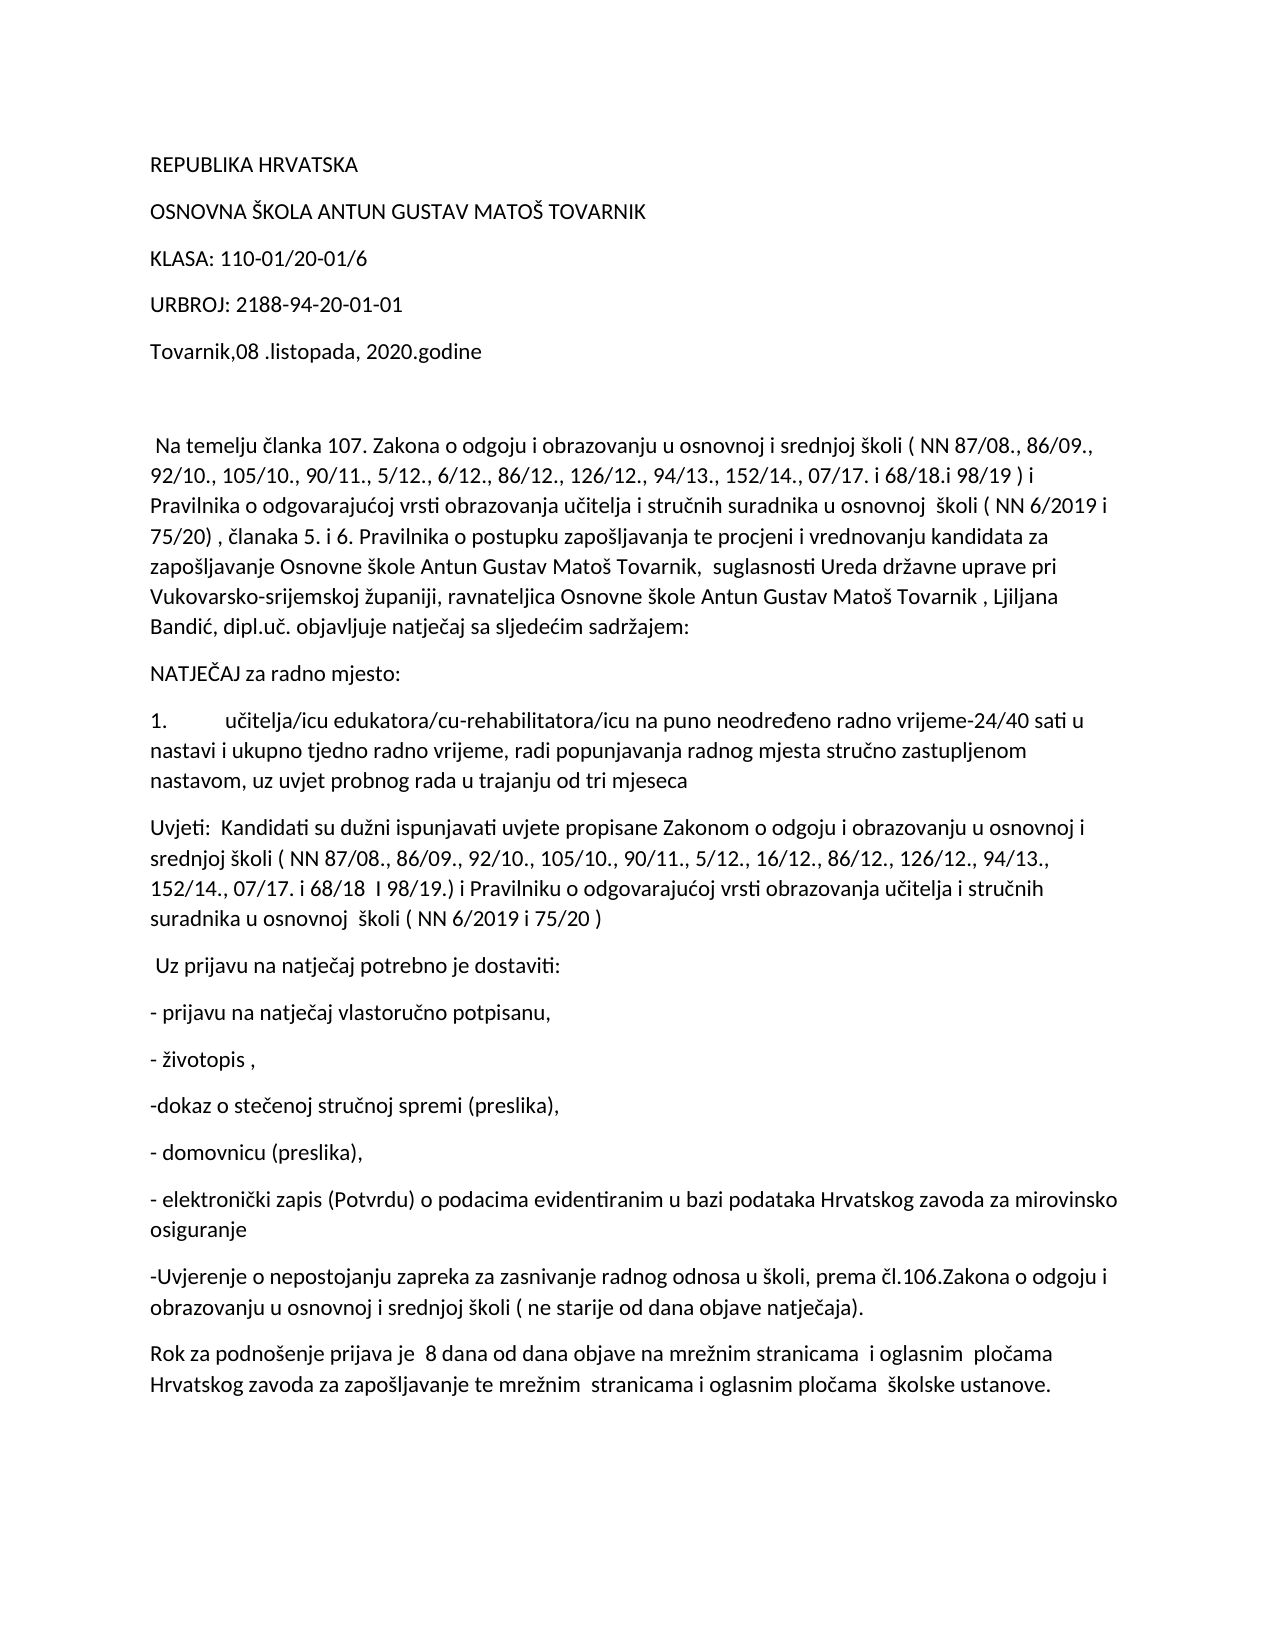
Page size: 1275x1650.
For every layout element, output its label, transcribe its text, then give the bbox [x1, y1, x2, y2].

text Na temelju članka 107. Zakona o odgoju i obrazovanju u osnovnoj i srednjoj školi ( NN 87/08., 86/09., 92/10., 105/10., 90/11., 5/12., 6/12., 86/12., 126/12., 94/13., 152/14., 07/17. i 68/18.i 98/19 ) i Pravilnika o odgovarajućoj vrsti obrazovanja učitelja i stručnih suradnika u osnovnoj školi ( NN 6/2019 i 75/20) , članaka 5. i 6. Pravilnika o postupku zapošljavanja te procjeni i vrednovanju kandidata za zapošljavanje Osnovne škole Antun Gustav Matoš Tovarnik, suglasnosti Ureda državne uprave pri Vukovarsko-srijemskoj županiji, ravnateljica Osnovne škole Antun Gustav Matoš Tovarnik , Ljiljana Bandić, dipl.uč. objavljuje natječaj sa sljedećim sadržajem: [150, 431, 1125, 641]
text NATJEČAJ za radno mjesto: [150, 659, 1125, 687]
text - domovnicu (preslika), [150, 1138, 1125, 1167]
text - životopis , [150, 1045, 1125, 1073]
text Rok za podnošenje prijava je 8 dana od dana objave na mrežnim stranicama i oglasnim pločama Hrvatskog zavoda za zapošljavanje te mrežnim stranicama i oglasnim pločama školske ustanove. [150, 1339, 1125, 1398]
text Uvjeti: Kandidati su dužni ispunjavati uvjete propisane Zakonom o odgoju i obrazovanju u osnovnoj i srednjoj školi ( NN 87/08., 86/09., 92/10., 105/10., 90/11., 5/12., 16/12., 86/12., 126/12., 94/13., 152/14., 07/17. i 68/18 I 98/19.) i Pravilniku o odgovarajućoj vrsti obrazovanja učitelja i stručnih suradnika u osnovnoj školi ( NN 6/2019 i 75/20 ) [150, 813, 1125, 932]
text - elektronički zapis (Potvrdu) o podacima evidentiranim u bazi podataka Hrvatskog zavoda za mirovinsko osiguranje [150, 1185, 1125, 1244]
text 1. učitelja/icu edukatora/cu-rehabilitatora/icu na puno neodređeno radno vrijeme-24/40 sati u nastavi i ukupno tjedno radno vrijeme, radi popunjavanja radnog mjesta stručno zastupljenom nastavom, uz uvjet probnog rada u trajanju od tri mjeseca [150, 706, 1125, 795]
text Tovarnik,08 .listopada, 2020.godine [150, 337, 1125, 366]
text REPUBLIKA HRVATSKA [150, 150, 1125, 178]
text -Uvjerenje o nepostojanju zapreka za zasnivanje radnog odnosa u školi, prema čl.106.Zakona o odgoju i obrazovanju u osnovnoj i srednjoj školi ( ne starije od dana objave natječaja). [150, 1262, 1125, 1321]
text -dokaz o stečenoj stručnoj spremi (preslika), [150, 1092, 1125, 1120]
text - prijavu na natječaj vlastoručno potpisanu, [150, 998, 1125, 1026]
text URBROJ: 2188-94-20-01-01 [150, 291, 1125, 319]
text OSNOVNA ŠKOLA ANTUN GUSTAV MATOŠ TOVARNIK [150, 197, 1125, 225]
text Uz prijavu na natječaj potrebno je dostaviti: [150, 951, 1125, 979]
text KLASA: 110-01/20-01/6 [150, 244, 1125, 272]
